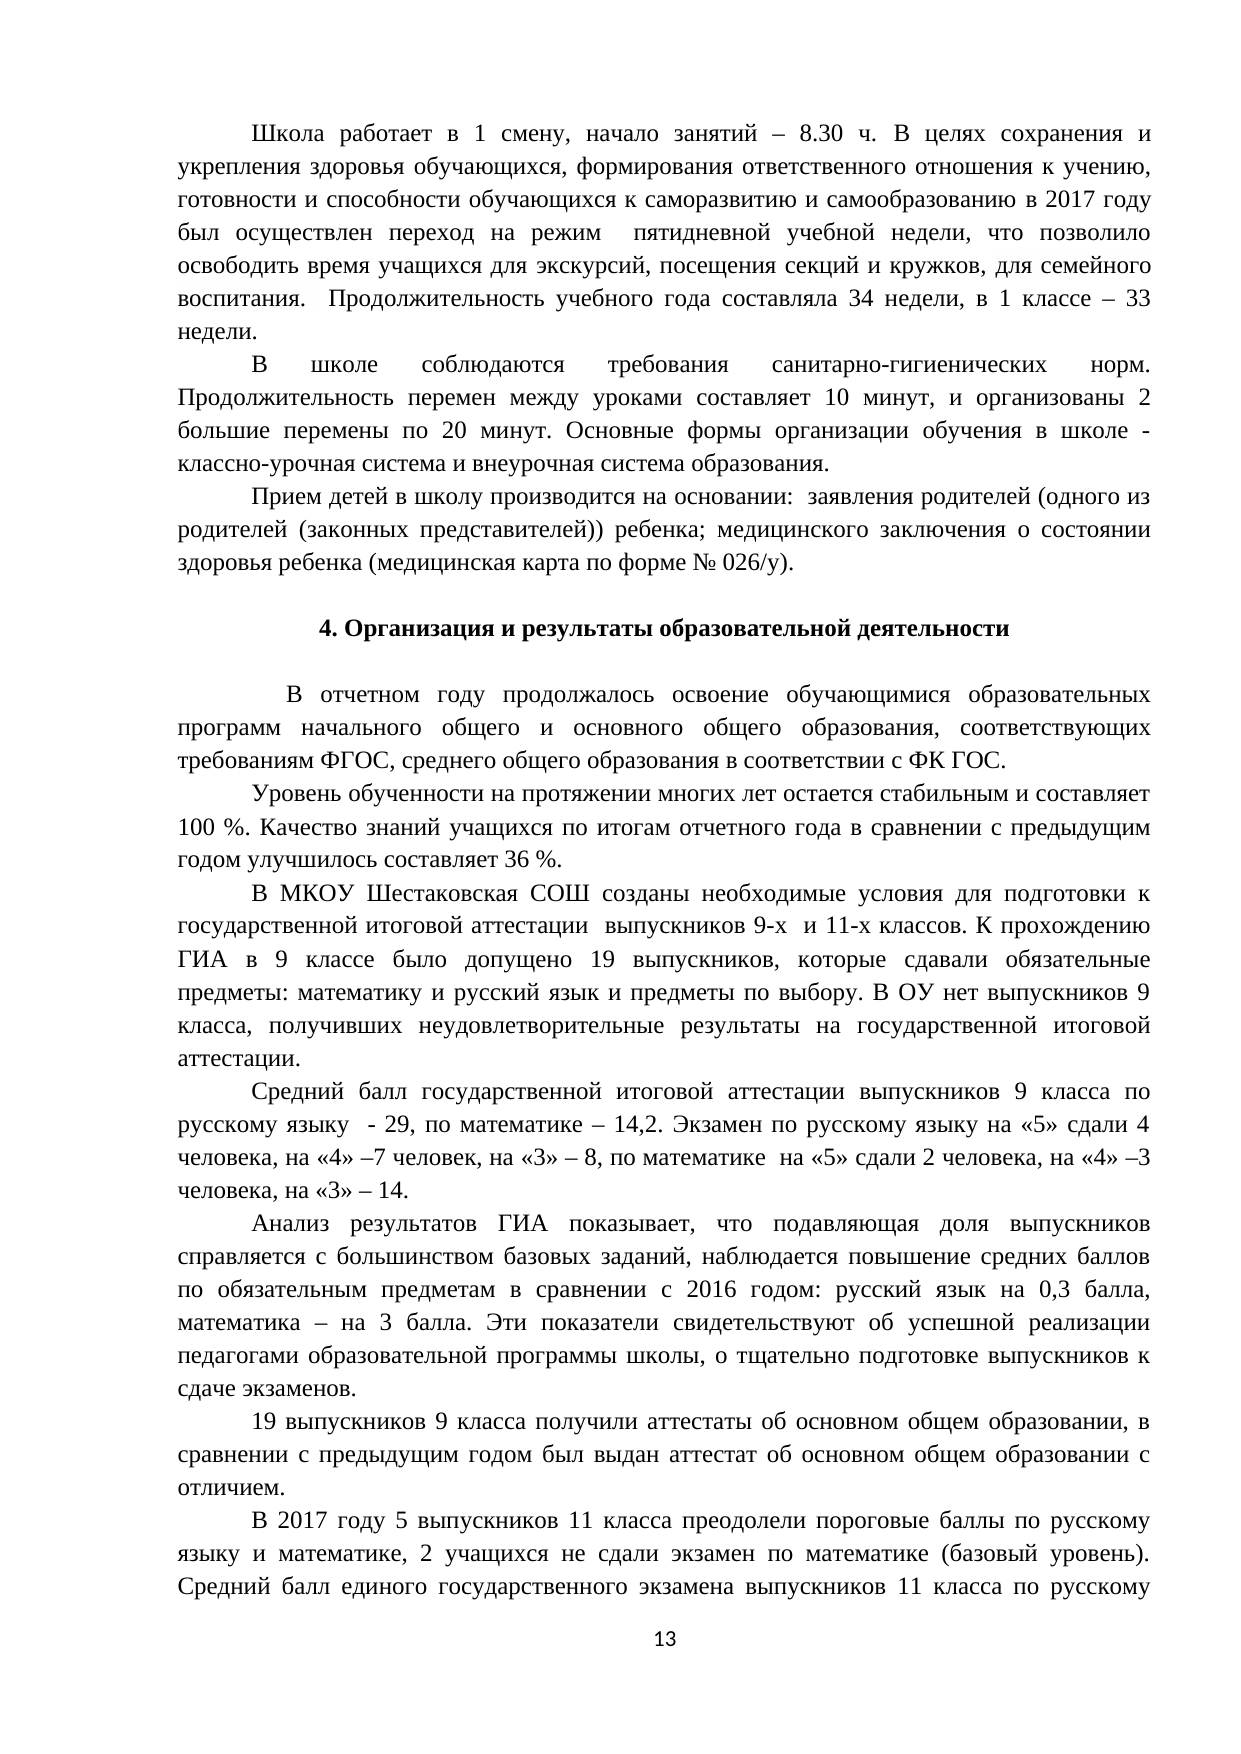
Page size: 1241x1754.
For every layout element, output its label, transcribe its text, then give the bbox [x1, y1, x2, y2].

text Уровень обученности на протяжении многих лет остается стабильным и составляет 100 %. Качество знаний учащихся по итогам отчетного года в сравнении с предыдущим годом улучшилось составляет 36 %. [177, 778, 1152, 873]
text Анализ результатов ГИА показывает, что подавляющая доля выпускников справляется с большинством базовых заданий, наблюдается повышение средних баллов по обязательным предметам в сравнении с 2016 годом: русский язык на 0,3 балла, математика – на 3 балла. Эти показатели свидетельствуют об успешной реализации педагогами образовательной программы школы, о тщательно подготовке выпускников к сдаче экзаменов. [177, 1208, 1152, 1402]
text 4. Организация и результаты образовательной деятельности [177, 613, 1152, 642]
text В отчетном году продолжалось освоение обучающимися образовательных программ начального общего и основного общего образования, соответствующих требованиям ФГОС, среднего общего образования в соответствии с ФК ГОС. [177, 679, 1152, 774]
text В МКОУ Шестаковская СОШ созданы необходимые условия для подготовки к государственной итоговой аттестации выпускников 9-х и 11-х классов. К прохождению ГИА в 9 классе было допущено 19 выпускников, которые сдавали обязательные предметы: математику и русский язык и предметы по выбору. В ОУ нет выпускников 9 класса, получивших неудовлетворительные результаты на государственной итоговой аттестации. [177, 878, 1152, 1071]
text Средний балл государственной итоговой аттестации выпускников 9 класса по русскому языку - 29, по математике – 14,2. Экзамен по русскому языку на «5» сдали 4 человека, на «4» –7 человек, на «3» – 8, по математике на «5» сдали 2 человека, на «4» –3 человека, на «3» – 14. [177, 1076, 1152, 1203]
text 19 выпускников 9 класса получили аттестаты об основном общем образовании, в сравнении с предыдущим годом был выдан аттестат об основном общем образовании с отличием. [177, 1406, 1152, 1501]
text Прием детей в школу производится на основании: заявления родителей (одного из родителей (законных представителей)) ребенка; медицинского заключения о состоянии здоровья ребенка (медицинская карта по форме № 026/у). [177, 481, 1152, 576]
text Школа работает в 1 смену, начало занятий – 8.30 ч. В целях сохранения и укрепления здоровья обучающихся, формирования ответственного отношения к учению, готовности и способности обучающихся к саморазвитию и самообразованию в 2017 году был осуществлен переход на режим пятидневной учебной недели, что позволило освободить время учащихся для экскурсий, посещения секций и кружков, для семейного воспитания. Продолжительность учебного года составляла 34 недели, в 1 классе – 33 недели. [177, 118, 1152, 345]
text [177, 1505, 1152, 1600]
text В школе соблюдаются требования санитарно-гигиенических норм. Продолжительность перемен между уроками составляет 10 минут, и организованы 2 большие перемены по 20 минут. Основные формы организации обучения в школе - классно-урочная система и внеурочная система образования. [177, 349, 1152, 477]
